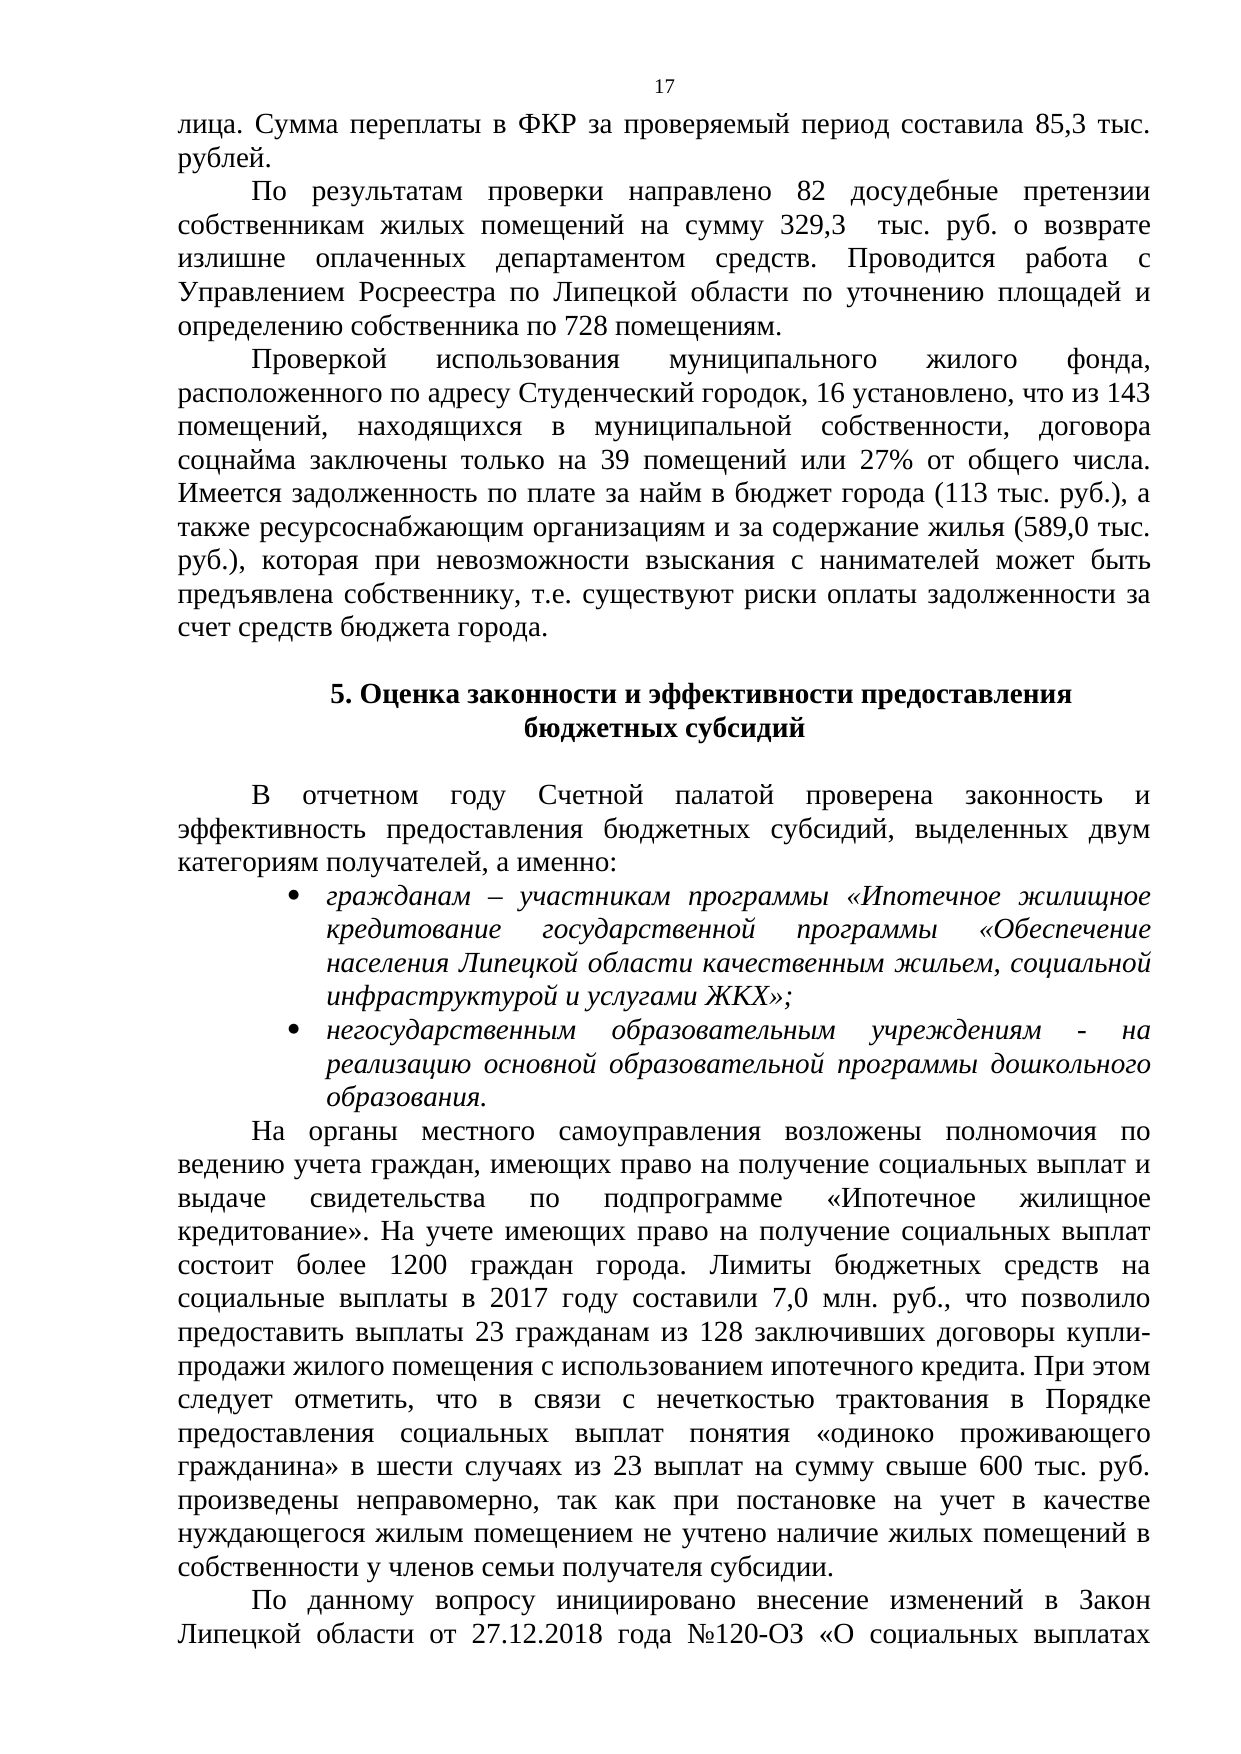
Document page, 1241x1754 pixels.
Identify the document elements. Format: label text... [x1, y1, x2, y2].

list негосударственным образовательным учреждениям - на реализацию основной образовательной программы дошкольного образования. [288, 1012, 1152, 1113]
text На органы местного самоуправления возложены полномочия по ведению учета граждан, имеющих право на получение социальных выплат и выдаче свидетельства по подпрограмме «Ипотечное жилищное кредитование». На учете имеющих право на получение социальных выплат состоит более 1200 граждан города. Лимиты бюджетных средств на социальные выплаты в 2017 году составили 7,0 млн. руб., что позволило предоставить выплаты 23 гражданам из 128 заключивших договоры купли-продажи жилого помещения с использованием ипотечного кредита. При этом следует отметить, что в связи с нечеткостью трактования в Порядке предоставления социальных выплат понятия «одиноко проживающего гражданина» в шести случаях из 23 выплат на сумму свыше 600 тыс. руб. произведены неправомерно, так как при постановке на учет в качестве нуждающегося жилым помещением не учтено наличие жилых помещений в собственности у членов семьи получателя субсидии. [177, 1113, 1152, 1582]
text 5. Оценка законности и эффективности предоставления бюджетных субсидий [177, 677, 1152, 744]
text По результатам проверки направлено 82 досудебные претензии собственникам жилых помещений на сумму 329,3 тыс. руб. о возврате излишне оплаченных департаментом средств. Проводится работа с Управлением Росреестра по Липецкой области по уточнению площадей и определению собственника по 728 помещениям. [177, 173, 1152, 341]
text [177, 1582, 1152, 1649]
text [177, 106, 1152, 173]
text В отчетном году Счетной палатой проверена законность и эффективность предоставления бюджетных субсидий, выделенных двум категориям получателей, а именно: [177, 777, 1152, 878]
text Проверкой использования муниципального жилого фонда, расположенного по адресу Студенческий городок, 16 установлено, что из 143 помещений, находящихся в муниципальной собственности, договора соцнайма заключены только на 39 помещений или 27% от общего числа. Имеется задолженность по плате за найм в бюджет города (113 тыс. руб.), а также ресурсоснабжающим организациям и за содержание жилья (589,0 тыс. руб.), которая при невозможности взыскания с нанимателей может быть предъявлена собственнику, т.е. существуют риски оплаты задолженности за счет средств бюджета города. [177, 341, 1152, 643]
list гражданам – участникам программы «Ипотечное жилищное кредитование государственной программы «Обеспечение населения Липецкой области качественным жильем, социальной инфраструктурой и услугами ЖКХ»; [288, 878, 1152, 1012]
